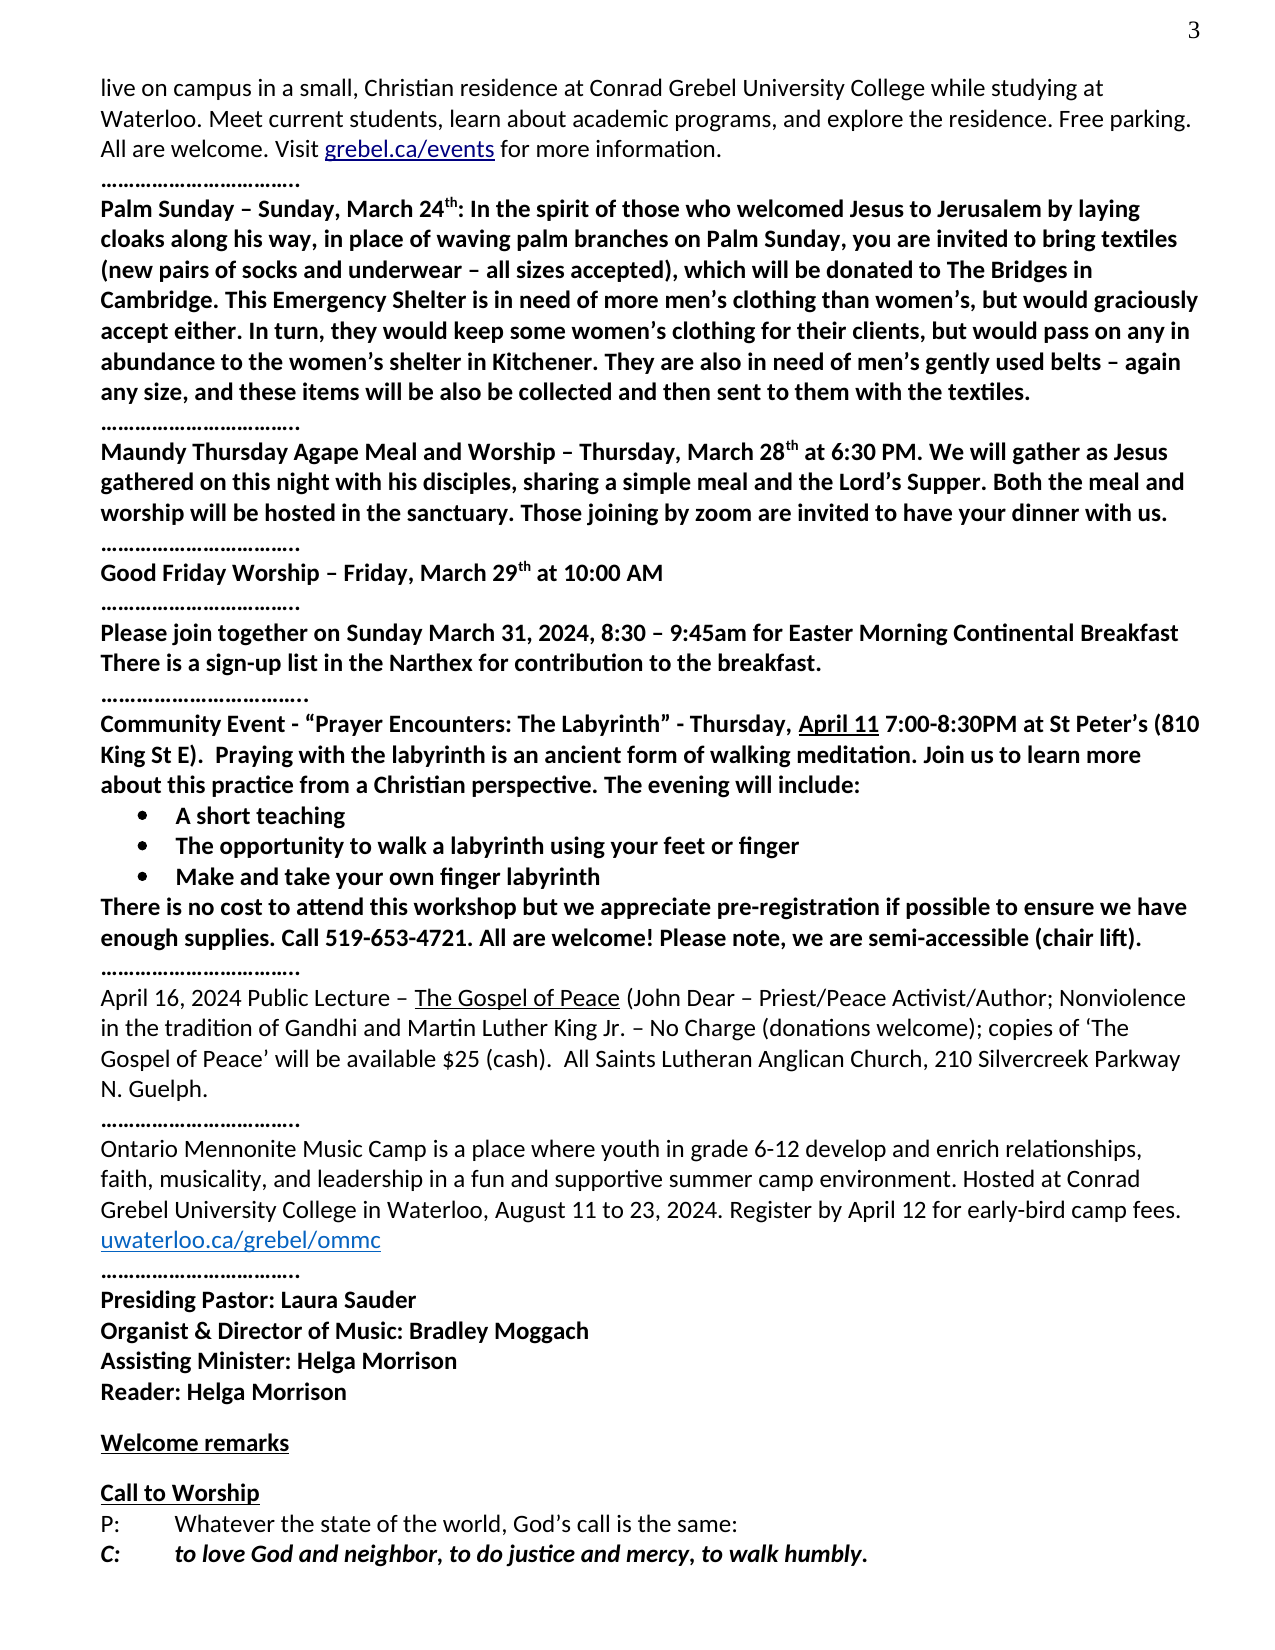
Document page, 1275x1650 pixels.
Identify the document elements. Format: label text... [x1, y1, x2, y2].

list The opportunity to walk a labyrinth using your feet or finger [138, 830, 1200, 861]
list Palm Sunday – Sunday, March 24th: In the spirit of those who welcomed Jesus to Jerusalem by laying cloaks along his way, in place of waving palm branches on Palm Sunday, you are invited to bring textiles (new pairs of socks and underwear – all sizes accepted), which will be donated to The Bridges in Cambridge. This Emergency Shelter is in need of more men’s clothing than women’s, but would graciously accept either. In turn, they would keep some women’s clothing for their clients, but would pass on any in abundance to the women’s shelter in Kitchener. They are also in need of men’s gently used belts – again any size, and these items will be also be collected and then sent to them with the textiles. [100, 193, 1200, 407]
text …………………………….. [100, 587, 1200, 617]
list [100, 72, 1200, 164]
text …………………………….. [100, 678, 1200, 708]
text There is a sign-up list in the Narthex for contribution to the breakfast. [100, 647, 1200, 678]
text …………………………….. [100, 528, 1200, 557]
text …………………………….. [100, 1104, 1200, 1133]
list Maundy Thursday Agape Meal and Worship – Thursday, March 28th at 6:30 PM. We will gather as Jesus gathered on this night with his disciples, sharing a simple meal and the Lord’s Supper. Both the meal and worship will be hosted in the sanctuary. Those joining by zoom are invited to have your dinner with us. [100, 436, 1200, 528]
text P: Whatever the state of the world, God’s call is the same: [100, 1508, 1200, 1539]
text Reader: Helga Morrison [100, 1376, 1200, 1406]
list April 16, 2024 Public Lecture – The Gospel of Peace (John Dear – Priest/Peace Activist/Author; Nonviolence in the tradition of Gandhi and Martin Luther King Jr. – No Charge (donations welcome); copies of ‘The Gospel of Peace’ will be available $25 (cash). All Saints Lutheran Anglican Church, 210 Silvercreek Parkway N. Guelph. [100, 982, 1200, 1104]
text Organist & Director of Music: Bradley Moggach [100, 1315, 1200, 1345]
text Presiding Pastor: Laura Sauder [100, 1284, 1200, 1315]
text There is no cost to attend this workshop but we appreciate pre-registration if possible to ensure we have enough supplies. Call 519-653-4721. All are welcome! Please note, we are semi-accessible (chair lift). [100, 891, 1200, 952]
text Welcome remarks [100, 1427, 1200, 1457]
list Make and take your own finger labyrinth [138, 861, 1200, 891]
text …………………………….. [100, 407, 1200, 436]
text …………………………….. [100, 164, 1200, 193]
text C: to love God and neighbor, to do justice and mercy, to walk humbly. [100, 1539, 1200, 1569]
text …………………………….. [100, 952, 1200, 982]
text Call to Worship [100, 1478, 1200, 1508]
text Assisting Minister: Helga Morrison [100, 1345, 1200, 1376]
text …………………………….. [100, 1255, 1200, 1284]
list Good Friday Worship – Friday, March 29th at 10:00 AM [100, 557, 1200, 587]
text Please join together on Sunday March 31, 2024, 8:30 – 9:45am for Easter Morning Continental Breakfast [100, 617, 1200, 647]
list A short teaching [138, 800, 1200, 830]
list Ontario Mennonite Music Camp is a place where youth in grade 6-12 develop and enrich relationships, faith, musicality, and leadership in a fun and supportive summer camp environment. Hosted at Conrad Grebel University College in Waterloo, August 11 to 23, 2024. Register by April 12 for early-bird camp fees. uwaterloo.ca/grebel/ommc [100, 1133, 1200, 1255]
text Community Event - “Prayer Encounters: The Labyrinth” - Thursday, April 11 7:00-8:30PM at St Peter’s (810 King St E). Praying with the labyrinth is an ancient form of walking meditation. Join us to learn more about this practice from a Christian perspective. The evening will include: [100, 708, 1200, 800]
